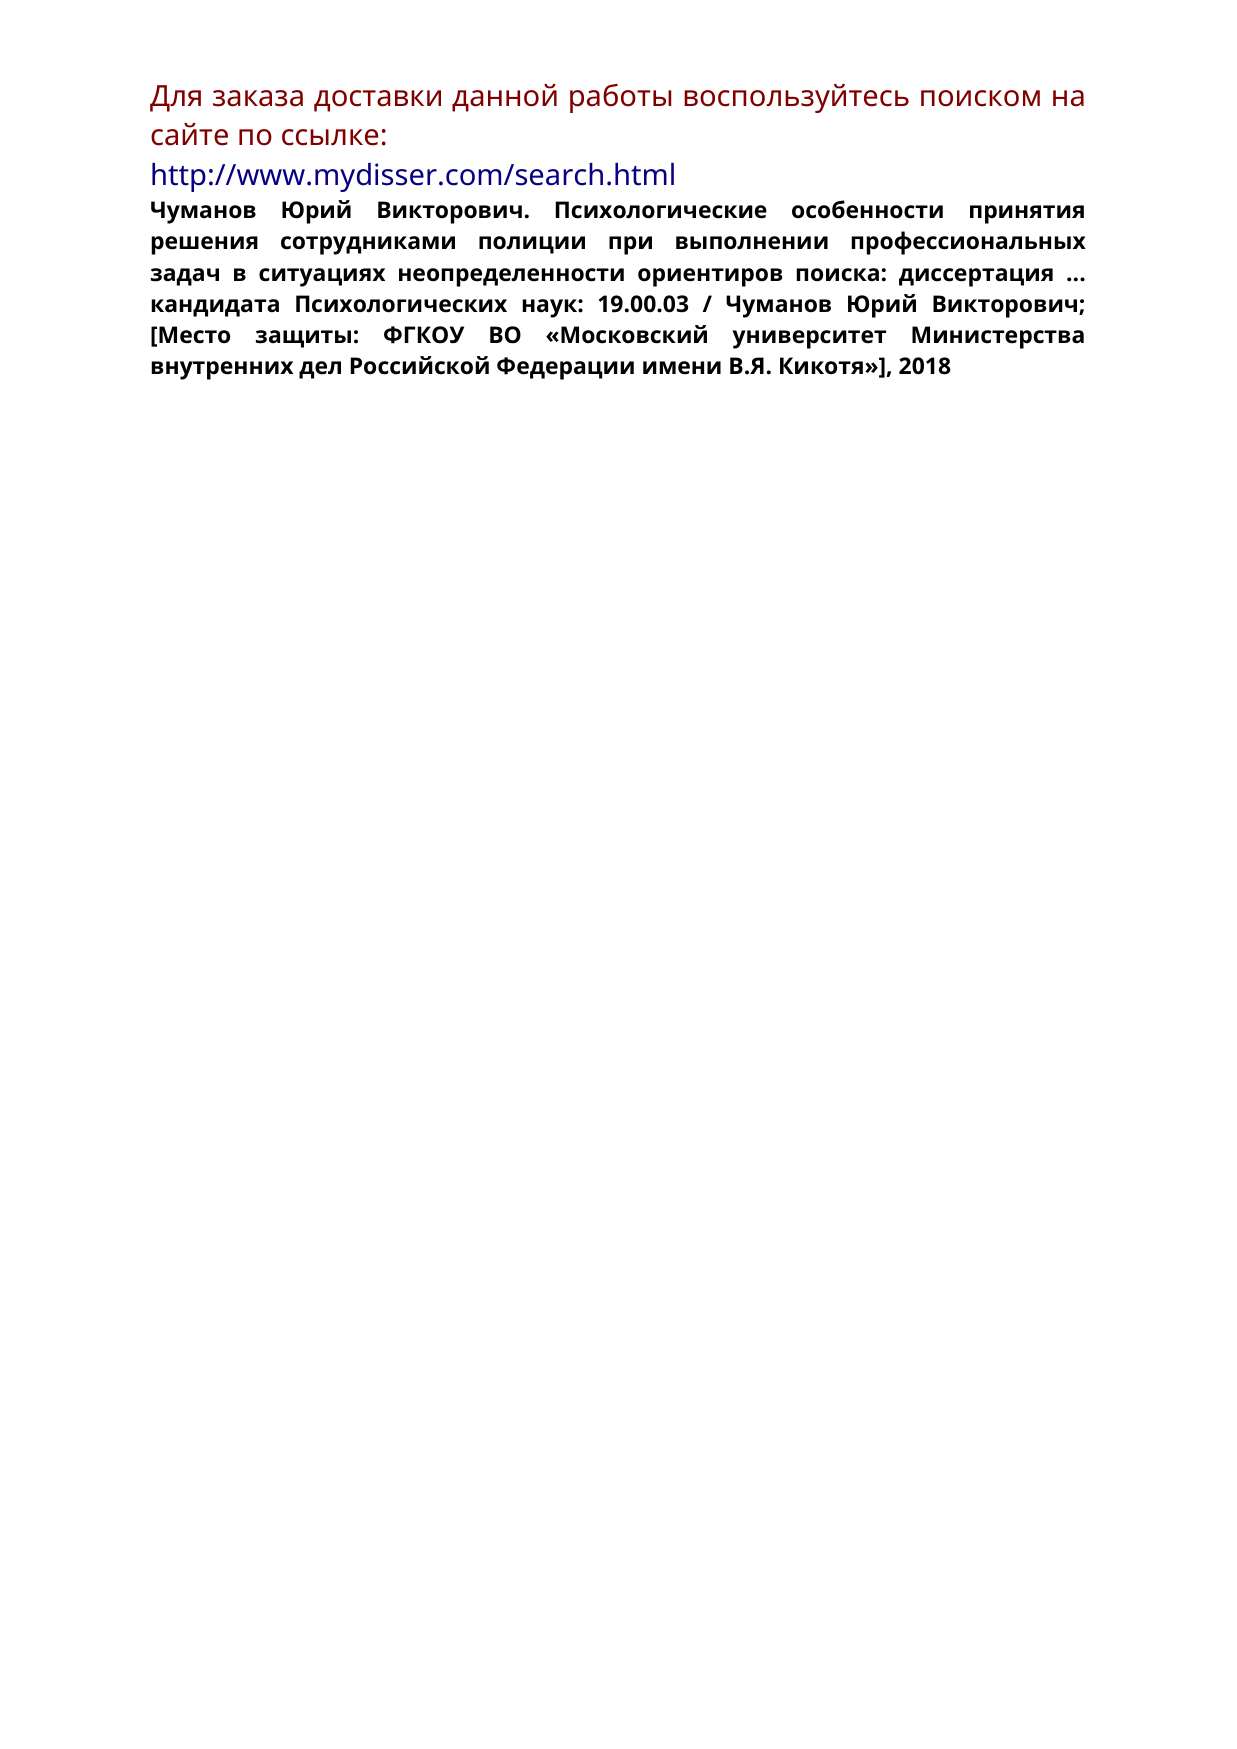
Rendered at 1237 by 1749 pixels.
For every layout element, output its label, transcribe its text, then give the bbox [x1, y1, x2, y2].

text Чуманов Юрий Викторович. Психологические особенности принятия решения сотрудниками полиции при выполнении профессиональных задач в ситуациях неопределенности ориентиров поиска: диссертация ... кандидата Психологических наук: 19.00.03 / Чуманов Юрий Викторович;[Место защиты: ФГКОУ ВО «Московский университет Министерства внутренних дел Российской Федерации имени В.Я. Кикотя»], 2018 [150, 194, 1086, 382]
